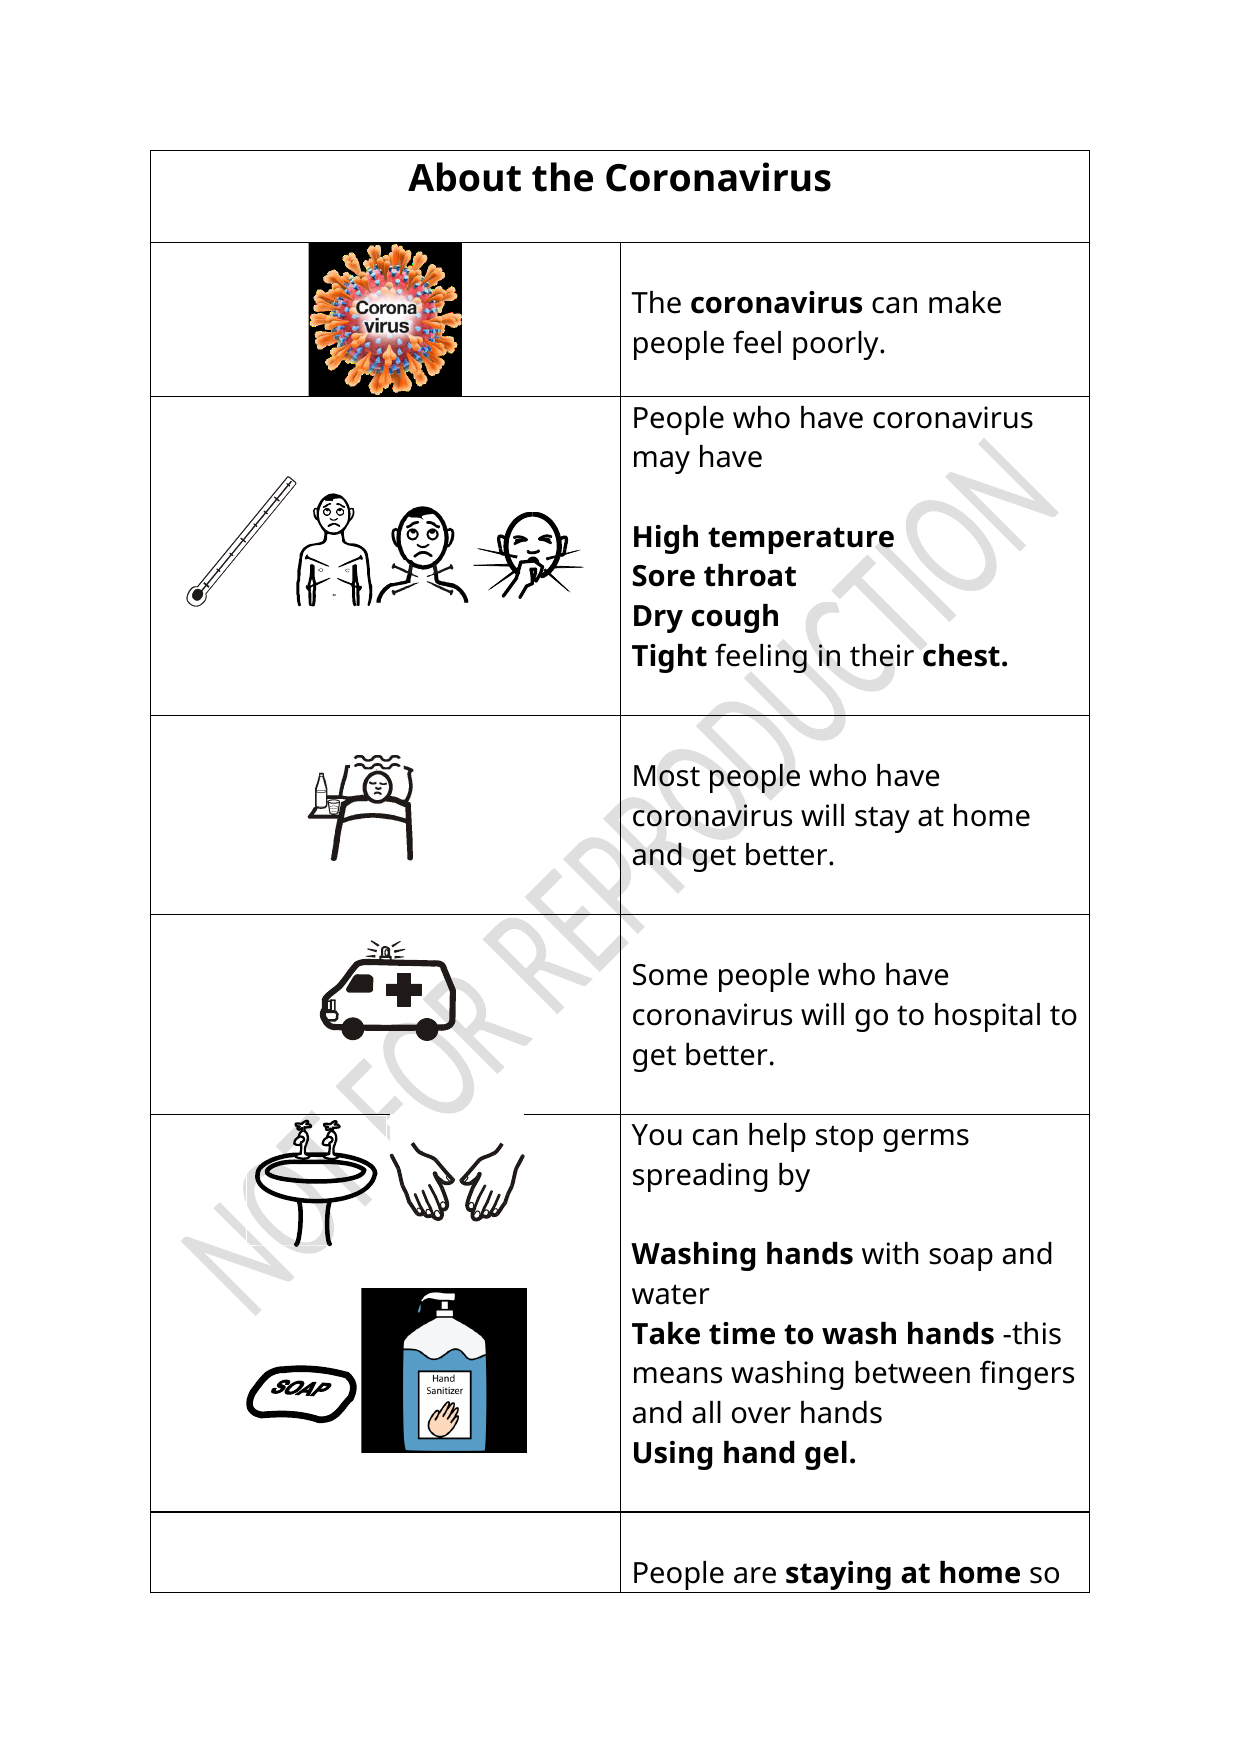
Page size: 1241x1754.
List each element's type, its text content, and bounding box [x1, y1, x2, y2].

table_cell [151, 1513, 620, 1592]
table_cell [151, 716, 620, 914]
table_header About the Coronavirus [151, 151, 1089, 242]
table_cell [151, 397, 620, 714]
table_cell [151, 243, 308, 396]
table_cell [151, 915, 620, 1113]
table_cell [462, 243, 620, 396]
table_cell Some people who have coronavirus will go to hospital to get better. [621, 915, 1089, 1113]
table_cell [621, 1513, 1089, 1592]
table_cell People who have coronavirus may have High temperature Sore throat Dry cough Tight feeling in their chest. [621, 397, 1089, 714]
table_cell The coronavirus can make people feel poorly. [621, 243, 1089, 396]
table_cell [151, 1115, 620, 1511]
table_cell Most people who have coronavirus will stay at home and get better. [621, 716, 1089, 914]
table_cell You can help stop germs spreading by Washing hands with soap and water Take time to wash hands -this means washing between fingers and all over hands Using hand gel. [621, 1115, 1089, 1511]
